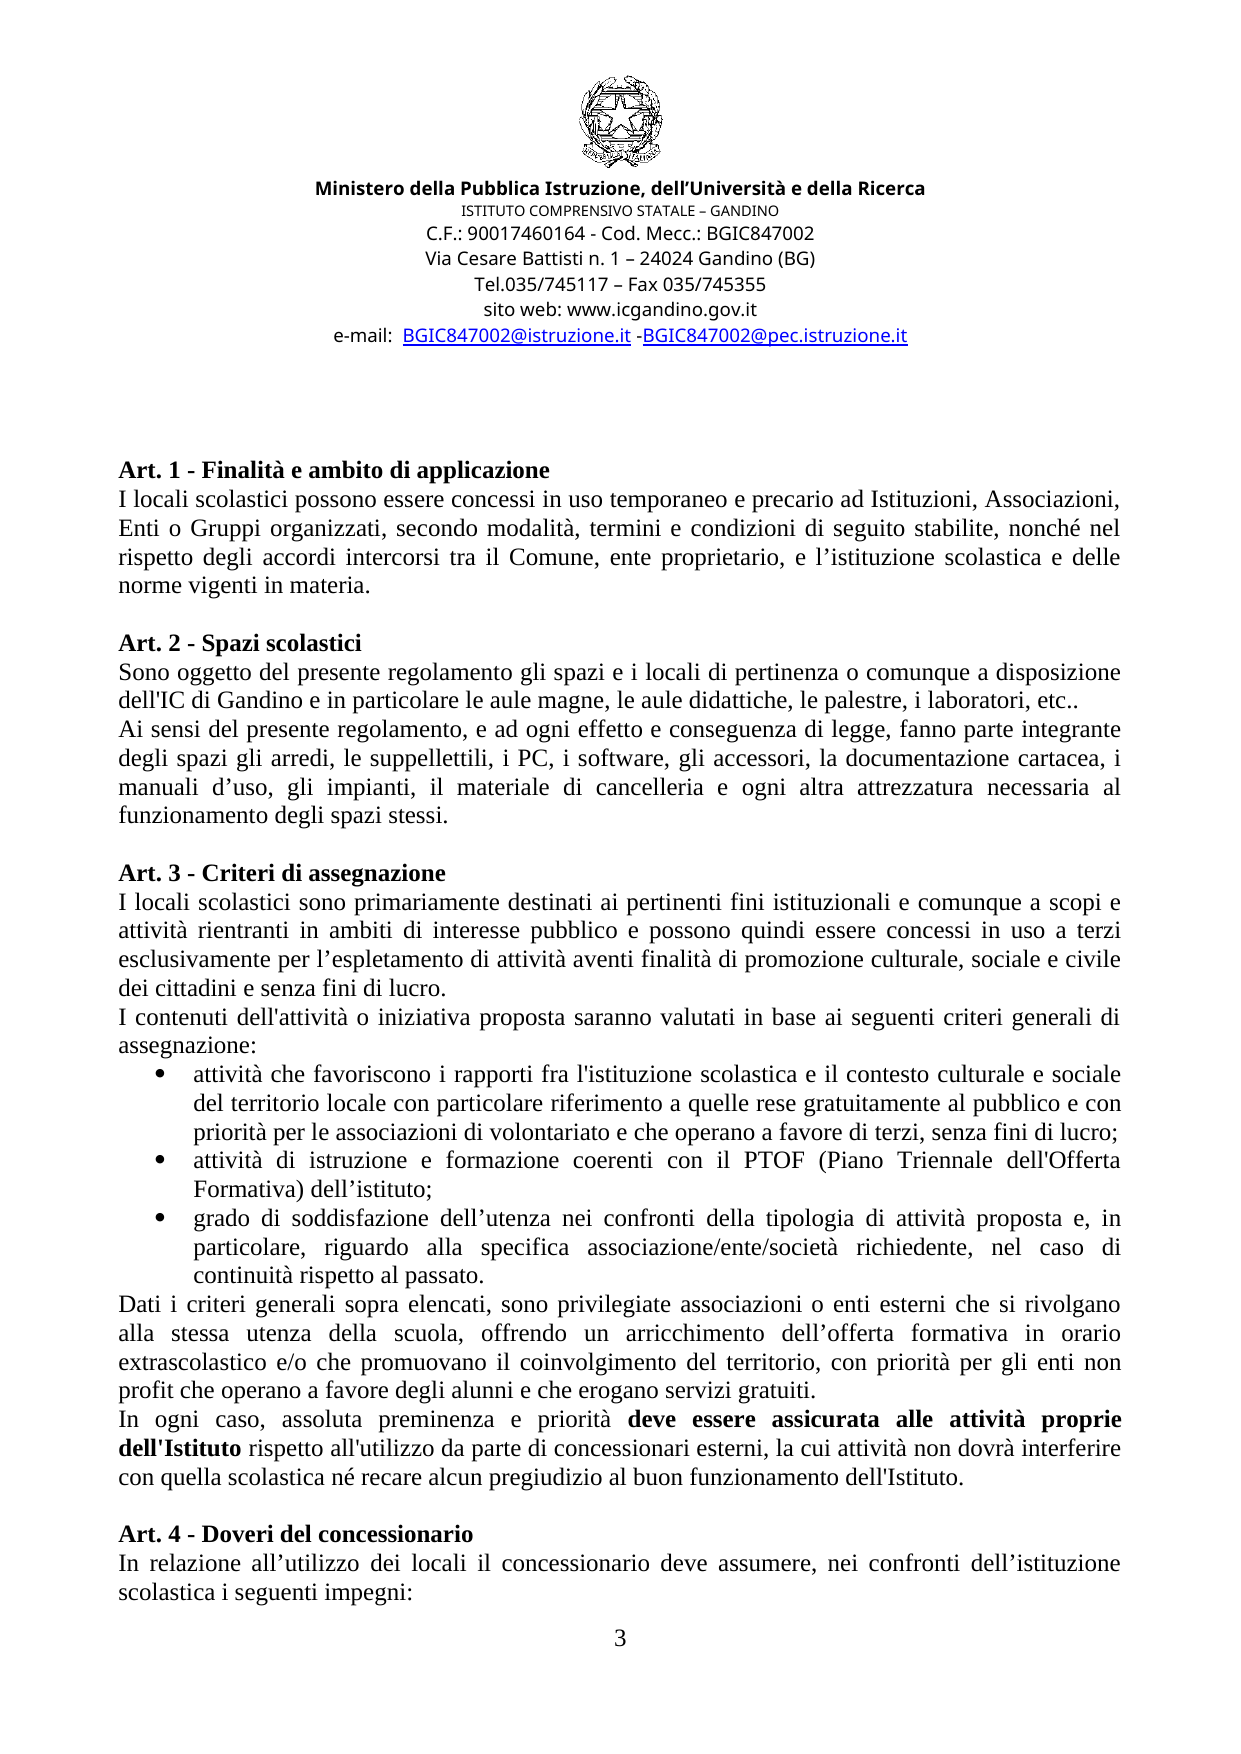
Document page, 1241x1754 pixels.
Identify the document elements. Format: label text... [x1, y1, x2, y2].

text In relazione all’utilizzo dei locali il concessionario deve assumere, nei confronti dell’istituzione scolastica i seguenti impegni: [118, 1548, 1122, 1606]
text I locali scolastici sono primariamente destinati ai pertinenti fini istituzionali e comunque a scopi e attività rientranti in ambiti di interesse pubblico e possono quindi essere concessi in uso a terzi esclusivamente per l’espletamento di attività aventi finalità di promozione culturale, sociale e civile dei cittadini e senza fini di lucro. [118, 887, 1122, 1002]
text Sono oggetto del presente regolamento gli spazi e i locali di pertinenza o comunque a disposizione dell'IC di Gandino e in particolare le aule magne, le aule didattiche, le palestre, i laboratori, etc.. [118, 657, 1122, 714]
list grado di soddisfazione dell’utenza nei confronti della tipologia di attività proposta e, in particolare, riguardo alla specifica associazione/ente/società richiedente, nel caso di continuità rispetto al passato. [156, 1203, 1122, 1289]
text Dati i criteri generali sopra elencati, sono privilegiate associazioni o enti esterni che si rivolgano alla stessa utenza della scuola, offrendo un arricchimento dell’offerta formativa in orario extrascolastico e/o che promuovano il coinvolgimento del territorio, con priorità per gli enti non profit che operano a favore degli alunni e che erogano servizi gratuiti. [118, 1289, 1122, 1404]
text Ai sensi del presente regolamento, e ad ogni effetto e conseguenza di legge, fanno parte integrante degli spazi gli arredi, le suppellettili, i PC, i software, gli accessori, la documentazione cartacea, i manuali d’uso, gli impianti, il materiale di cancelleria e ogni altra attrezzatura necessaria al funzionamento degli spazi stessi. [118, 714, 1122, 829]
list attività di istruzione e formazione coerenti con il PTOF (Piano Triennale dell'Offerta Formativa) dell’istituto; [156, 1146, 1122, 1203]
text Art. 2 - Spazi scolastici [118, 628, 1122, 657]
text Art. 4 - Doveri del concessionario [118, 1519, 1122, 1548]
picture [577, 73, 664, 169]
text In ogni caso, assoluta preminenza e priorità deve essere assicurata alle attività proprie dell'Istituto rispetto all'utilizzo da parte di concessionari esterni, la cui attività non dovrà interferire con quella scolastica né recare alcun pregiudizio al buon funzionamento dell'Istituto. [118, 1404, 1122, 1491]
text Art. 1 - Finalità e ambito di applicazione [118, 456, 1122, 484]
text Art. 3 - Criteri di assegnazione [118, 858, 1122, 887]
text I contenuti dell'attività o iniziativa proposta saranno valutati in base ai seguenti criteri generali di assegnazione: [118, 1002, 1122, 1059]
text I locali scolastici possono essere concessi in uso temporaneo e precario ad Istituzioni, Associazioni, Enti o Gruppi organizzati, secondo modalità, termini e condizioni di seguito stabilite, nonché nel rispetto degli accordi intercorsi tra il Comune, ente proprietario, e l’istituzione scolastica e delle norme vigenti in materia. [118, 484, 1122, 599]
list attività che favoriscono i rapporti fra l'istituzione scolastica e il contesto culturale e sociale del territorio locale con particolare riferimento a quelle rese gratuitamente al pubblico e con priorità per le associazioni di volontariato e che operano a favore di terzi, senza fini di lucro; [156, 1059, 1122, 1146]
